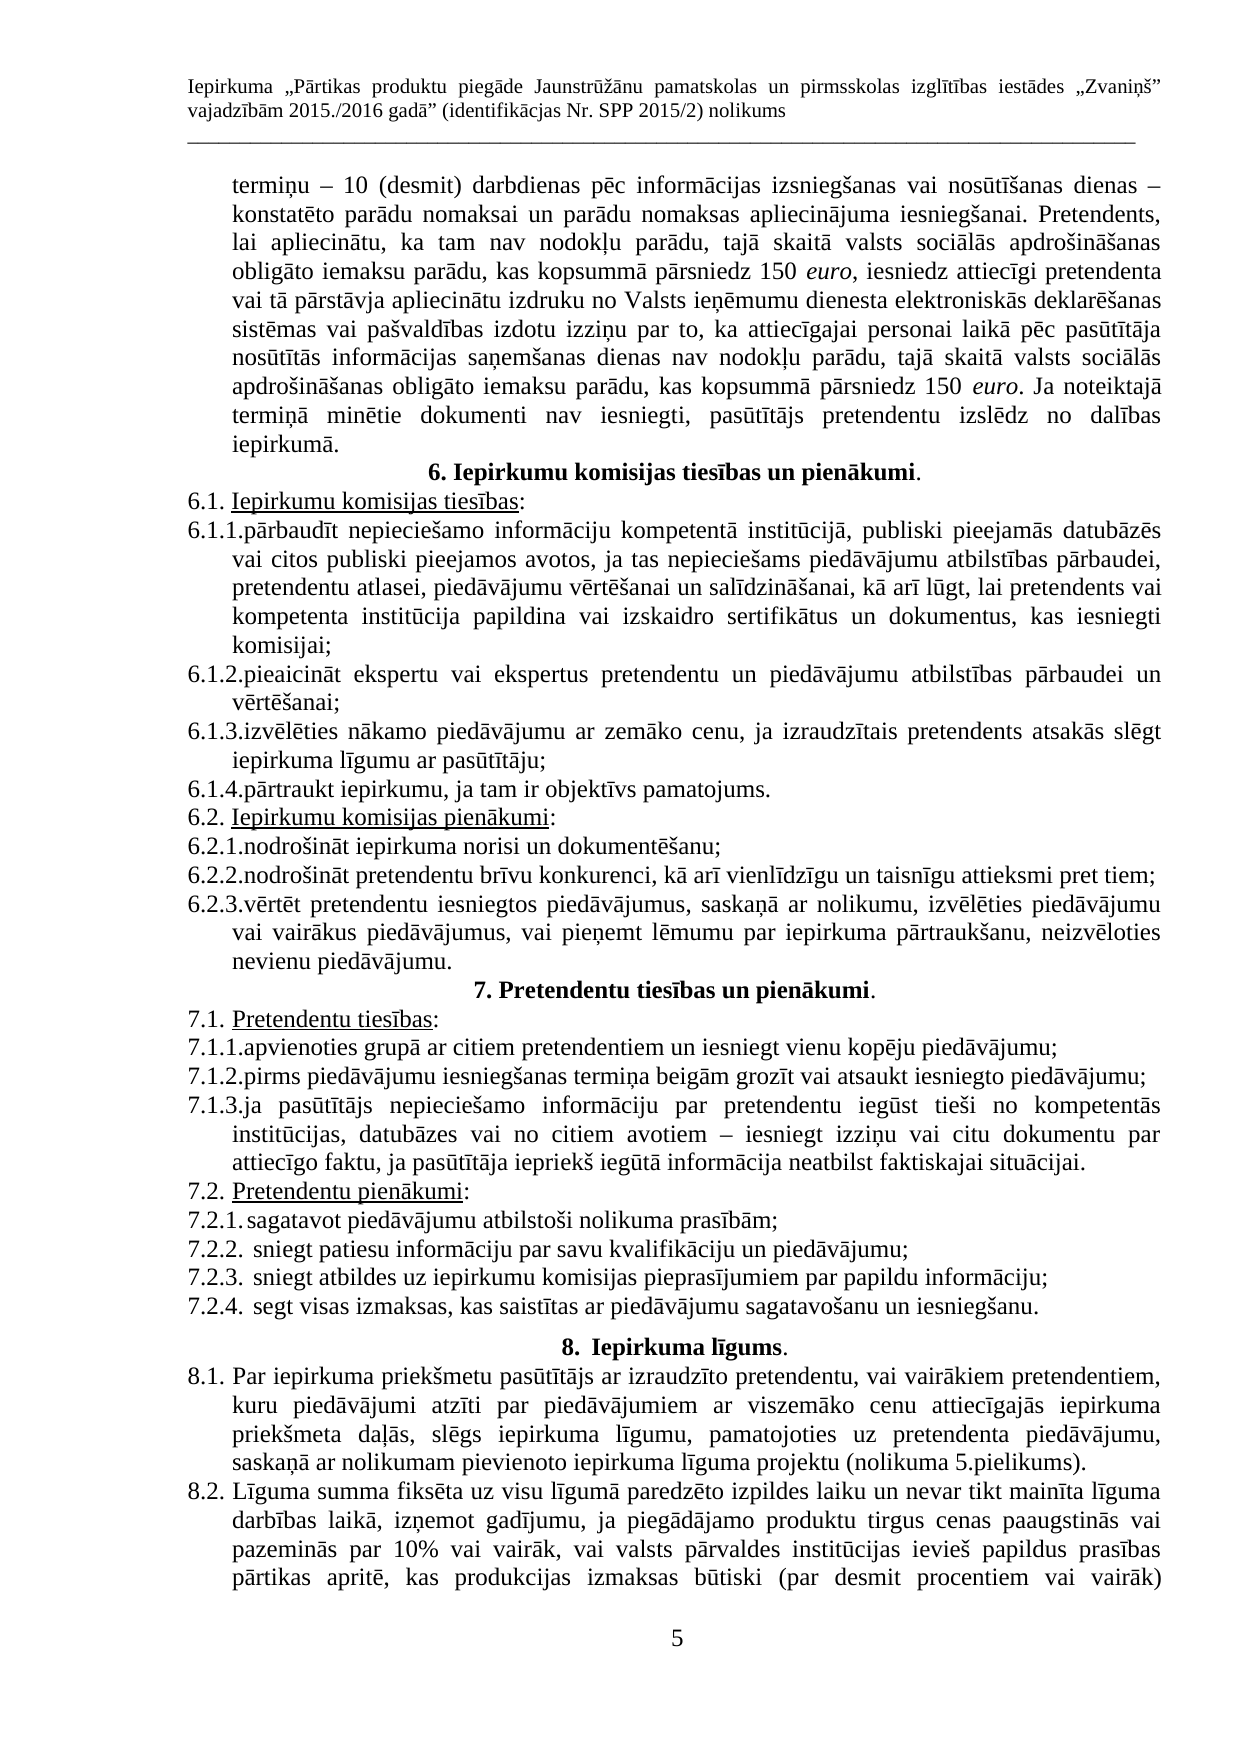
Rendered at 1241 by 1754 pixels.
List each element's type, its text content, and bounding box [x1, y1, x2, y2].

text 6.2.2.nodrošināt pretendentu brīvu konkurenci, kā arī vienlīdzīgu un taisnīgu attieksmi pret tiem; [187, 860, 1162, 889]
list Iepirkuma līgums. [187, 1332, 1162, 1361]
text 6.1.4.pārtraukt iepirkumu, ja tam ir objektīvs pamatojums. [187, 774, 1240, 802]
text 8.1. Par iepirkuma priekšmetu pasūtītājs ar izraudzīto pretendentu, vai vairākiem pretendentiem, kuru piedāvājumi atzīti par piedāvājumiem ar viszemāko cenu attiecīgajās iepirkuma priekšmeta daļās, slēgs iepirkuma līgumu, pamatojoties uz pretendenta piedāvājumu, saskaņā ar nolikumam pievienoto iepirkuma līguma projektu (nolikuma 5.pielikums). [187, 1361, 1162, 1476]
list segt visas izmaksas, kas saistītas ar piedāvājumu sagatavošanu un iesniegšanu. [187, 1291, 1156, 1320]
list sniegt patiesu informāciju par savu kvalifikāciju un piedāvājumu; [187, 1234, 1240, 1262]
subtitle 6. Iepirkumu komisijas tiesības un pienākumi. [187, 457, 1162, 486]
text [187, 170, 1162, 457]
text 6.1.1.pārbaudīt nepieciešamo informāciju kompetentā institūcijā, publiski pieejamās datubāzēs vai citos publiski pieejamos avotos, ja tas nepieciešams piedāvājumu atbilstības pārbaudei, pretendentu atlasei, piedāvājumu vērtēšanai un salīdzināšanai, kā arī lūgt, lai pretendents vai kompetenta institūcija papildina vai izskaidro sertifikātus un dokumentus, kas iesniegti komisijai; [187, 515, 1162, 659]
text 6.2. Iepirkumu komisijas pienākumi: [187, 802, 1240, 831]
text 6.1. Iepirkumu komisijas tiesības: [187, 486, 1240, 515]
text 6.2.1.nodrošināt iepirkuma norisi un dokumentēšanu; [187, 831, 1240, 860]
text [187, 1476, 1162, 1591]
list sniegt atbildes uz iepirkumu komisijas pieprasījumiem par papildu informāciju; [187, 1262, 1240, 1291]
text 7.1.3.ja pasūtītājs nepieciešamo informāciju par pretendentu iegūst tieši no kompetentās institūcijas, datubāzes vai no citiem avotiem – iesniegt izziņu vai citu dokumentu par attiecīgo faktu, ja pasūtītāja iepriekš iegūtā informācija neatbilst faktiskajai situācijai. [187, 1090, 1162, 1176]
text 7.1.2.pirms piedāvājumu iesniegšanas termiņa beigām grozīt vai atsaukt iesniegto piedāvājumu; [187, 1061, 1240, 1090]
text 6.2.3.vērtēt pretendentu iesniegtos piedāvājumus, saskaņā ar nolikumu, izvēlēties piedāvājumu vai vairākus piedāvājumus, vai pieņemt lēmumu par iepirkuma pārtraukšanu, neizvēloties nevienu piedāvājumu. [187, 889, 1162, 975]
text 6.1.2.pieaicināt ekspertu vai ekspertus pretendentu un piedāvājumu atbilstības pārbaudei un vērtēšanai; [187, 659, 1162, 716]
list sagatavot piedāvājumu atbilstoši nolikuma prasībām; [187, 1205, 1240, 1234]
list Pretendentu tiesības: [187, 1004, 1240, 1032]
list Pretendentu pienākumi: [187, 1176, 1240, 1205]
text 7.1.1.apvienoties grupā ar citiem pretendentiem un iesniegt vienu kopēju piedāvājumu; [187, 1032, 1240, 1061]
text 6.1.3.izvēlēties nākamo piedāvājumu ar zemāko cenu, ja izraudzītais pretendents atsakās slēgt iepirkuma līgumu ar pasūtītāju; [187, 716, 1162, 774]
text 7. Pretendentu tiesības un pienākumi. [187, 975, 1162, 1004]
